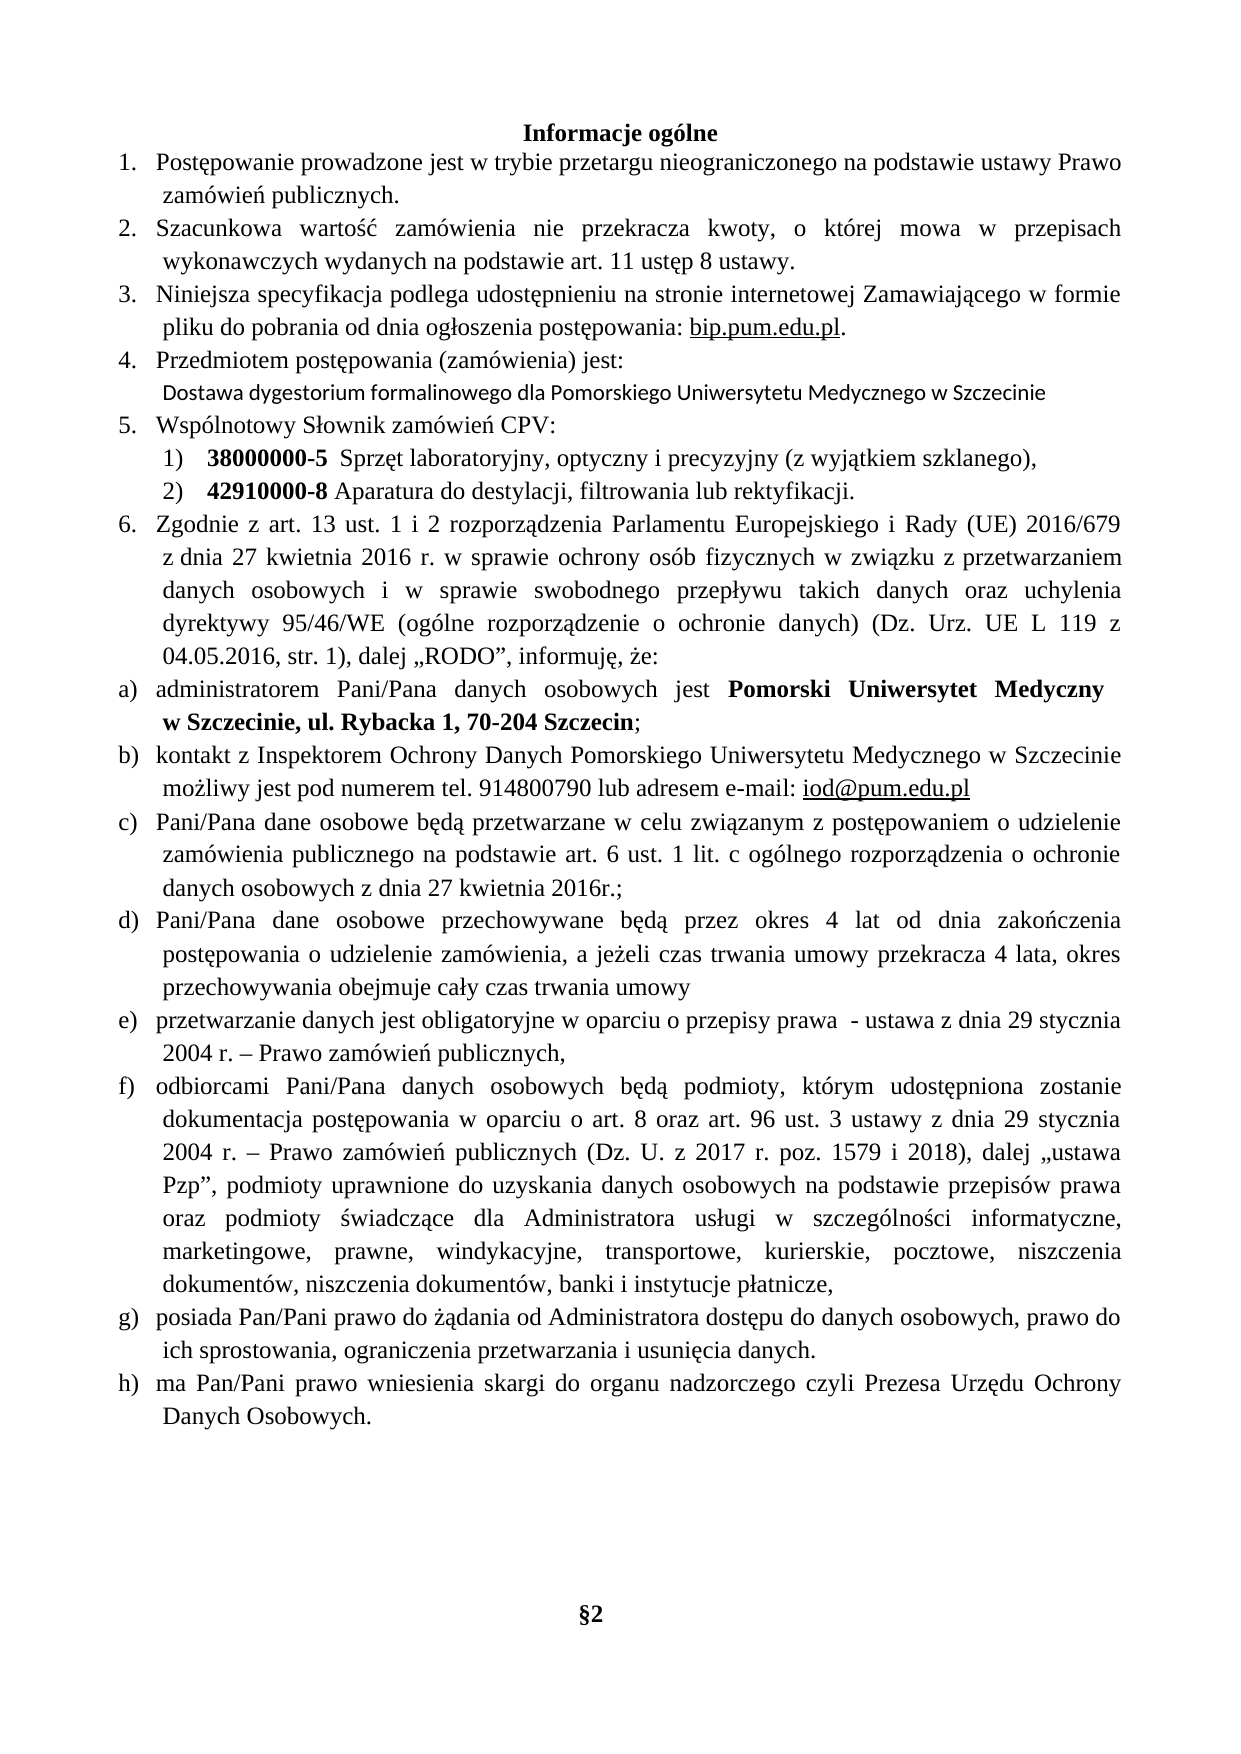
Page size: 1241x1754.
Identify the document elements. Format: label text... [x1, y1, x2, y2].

list Postępowanie prowadzone jest w trybie przetargu nieograniczonego na podstawie ustawy Prawo zamówień publicznych. [118, 147, 1122, 209]
list Niniejsza specyfikacja podlega udostępnieniu na stronie internetowej Zamawiającego w formie pliku do pobrania od dnia ogłoszenia postępowania: bip.pum.edu.pl. [118, 279, 1122, 341]
list Wspólnotowy Słownik zamówień CPV: [118, 410, 1122, 439]
list 38000000-5 Sprzęt laboratoryjny, optyczny i precyzyjny (z wyjątkiem szklanego), [162, 443, 1122, 472]
list kontakt z Inspektorem Ochrony Danych Pomorskiego Uniwersytetu Medycznego w Szczecinie możliwy jest pod numerem tel. 914800790 lub adresem e-mail: iod@pum.edu.pl [118, 741, 1122, 802]
list ma Pan/Pani prawo wniesienia skargi do organu nadzorczego czyli Prezesa Urzędu Ochrony Danych Osobowych. [118, 1368, 1122, 1430]
list przetwarzanie danych jest obligatoryjne w oparciu o przepisy prawa - ustawa z dnia 29 stycznia 2004 r. – Prawo zamówień publicznych, [118, 1005, 1122, 1066]
list Przedmiotem postępowania (zamówienia) jest: [118, 345, 1122, 374]
list Pani/Pana dane osobowe będą przetwarzane w celu związanym z postępowaniem o udzielenie zamówienia publicznego na podstawie art. 6 ust. 1 lit. c ogólnego rozporządzenia o ochronie danych osobowych z dnia 27 kwietnia 2016r.; [118, 807, 1122, 901]
list Zgodnie z art. 13 ust. 1 i 2 rozporządzenia Parlamentu Europejskiego i Rady (UE) 2016/679 z dnia 27 kwietnia 2016 r. w sprawie ochrony osób fizycznych w związku z przetwarzaniem danych osobowych i w sprawie swobodnego przepływu takich danych oraz uchylenia dyrektywy 95/46/WE (ogólne rozporządzenie o ochronie danych) (Dz. Urz. UE L 119 z 04.05.2016, str. 1), dalej „RODO”, informuję, że: [118, 509, 1122, 670]
list odbiorcami Pani/Pana danych osobowych będą podmioty, którym udostępniona zostanie dokumentacja postępowania w oparciu o art. 8 oraz art. 96 ust. 3 ustawy z dnia 29 stycznia 2004 r. – Prawo zamówień publicznych (Dz. U. z 2017 r. poz. 1579 i 2018), dalej „ustawa Pzp”, podmioty uprawnione do uzyskania danych osobowych na podstawie przepisów prawa oraz podmioty świadczące dla Administratora usługi w szczególności informatyczne, marketingowe, prawne, windykacyjne, transportowe, kurierskie, pocztowe, niszczenia dokumentów, niszczenia dokumentów, banki i instytucje płatnicze, [118, 1071, 1122, 1298]
list 42910000-8 Aparatura do destylacji, filtrowania lub rektyfikacji. [162, 476, 1122, 505]
subtitle Informacje ogólne [118, 118, 1122, 147]
list Pani/Pana dane osobowe przechowywane będą przez okres 4 lat od dnia zakończenia postępowania o udzielenie zamówienia, a jeżeli czas trwania umowy przekracza 4 lata, okres przechowywania obejmuje cały czas trwania umowy [118, 906, 1122, 1000]
list Szacunkowa wartość zamówienia nie przekracza kwoty, o której mowa w przepisach wykonawczych wydanych na podstawie art. 11 ustęp 8 ustawy. [118, 213, 1122, 275]
list administratorem Pani/Pana danych osobowych jest Pomorski Uniwersytet Medyczny w Szczecinie, ul. Rybacka 1, 70-204 Szczecin; [118, 674, 1122, 736]
list posiada Pan/Pani prawo do żądania od Administratora dostępu do danych osobowych, prawo do ich sprostowania, ograniczenia przetwarzania i usunięcia danych. [118, 1302, 1122, 1364]
